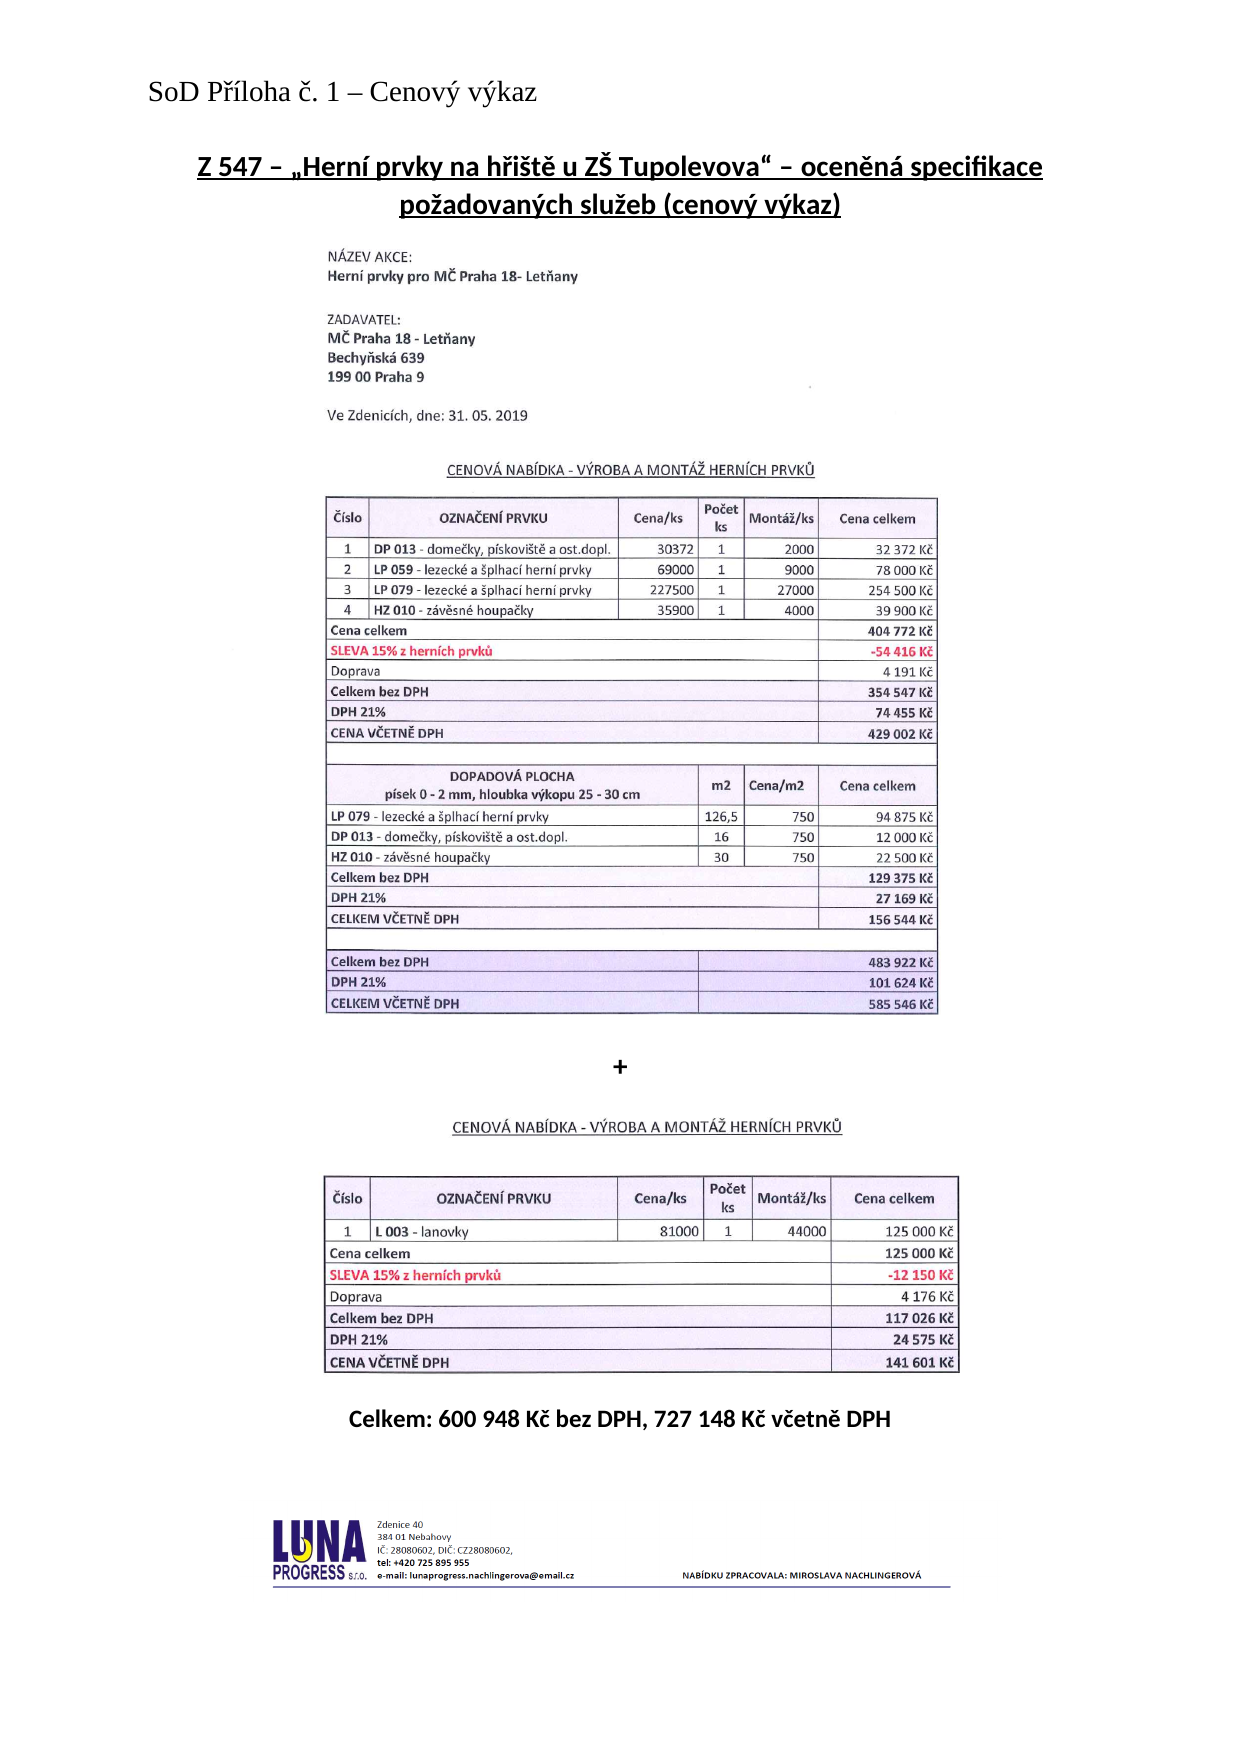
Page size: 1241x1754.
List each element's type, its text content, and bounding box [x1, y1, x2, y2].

text Z 547 – „Herní prvky na hřiště u ZŠ Tupolevova“ – oceněná specifikace požadovaných služeb (cenový výkaz) [148, 148, 1093, 222]
text Celkem: 600 948 Kč bez DPH, 727 148 Kč včetně DPH [148, 1403, 1093, 1434]
text + [148, 1048, 1093, 1084]
picture [238, 1500, 1003, 1602]
picture [221, 241, 1022, 1030]
picture [207, 1106, 1043, 1385]
